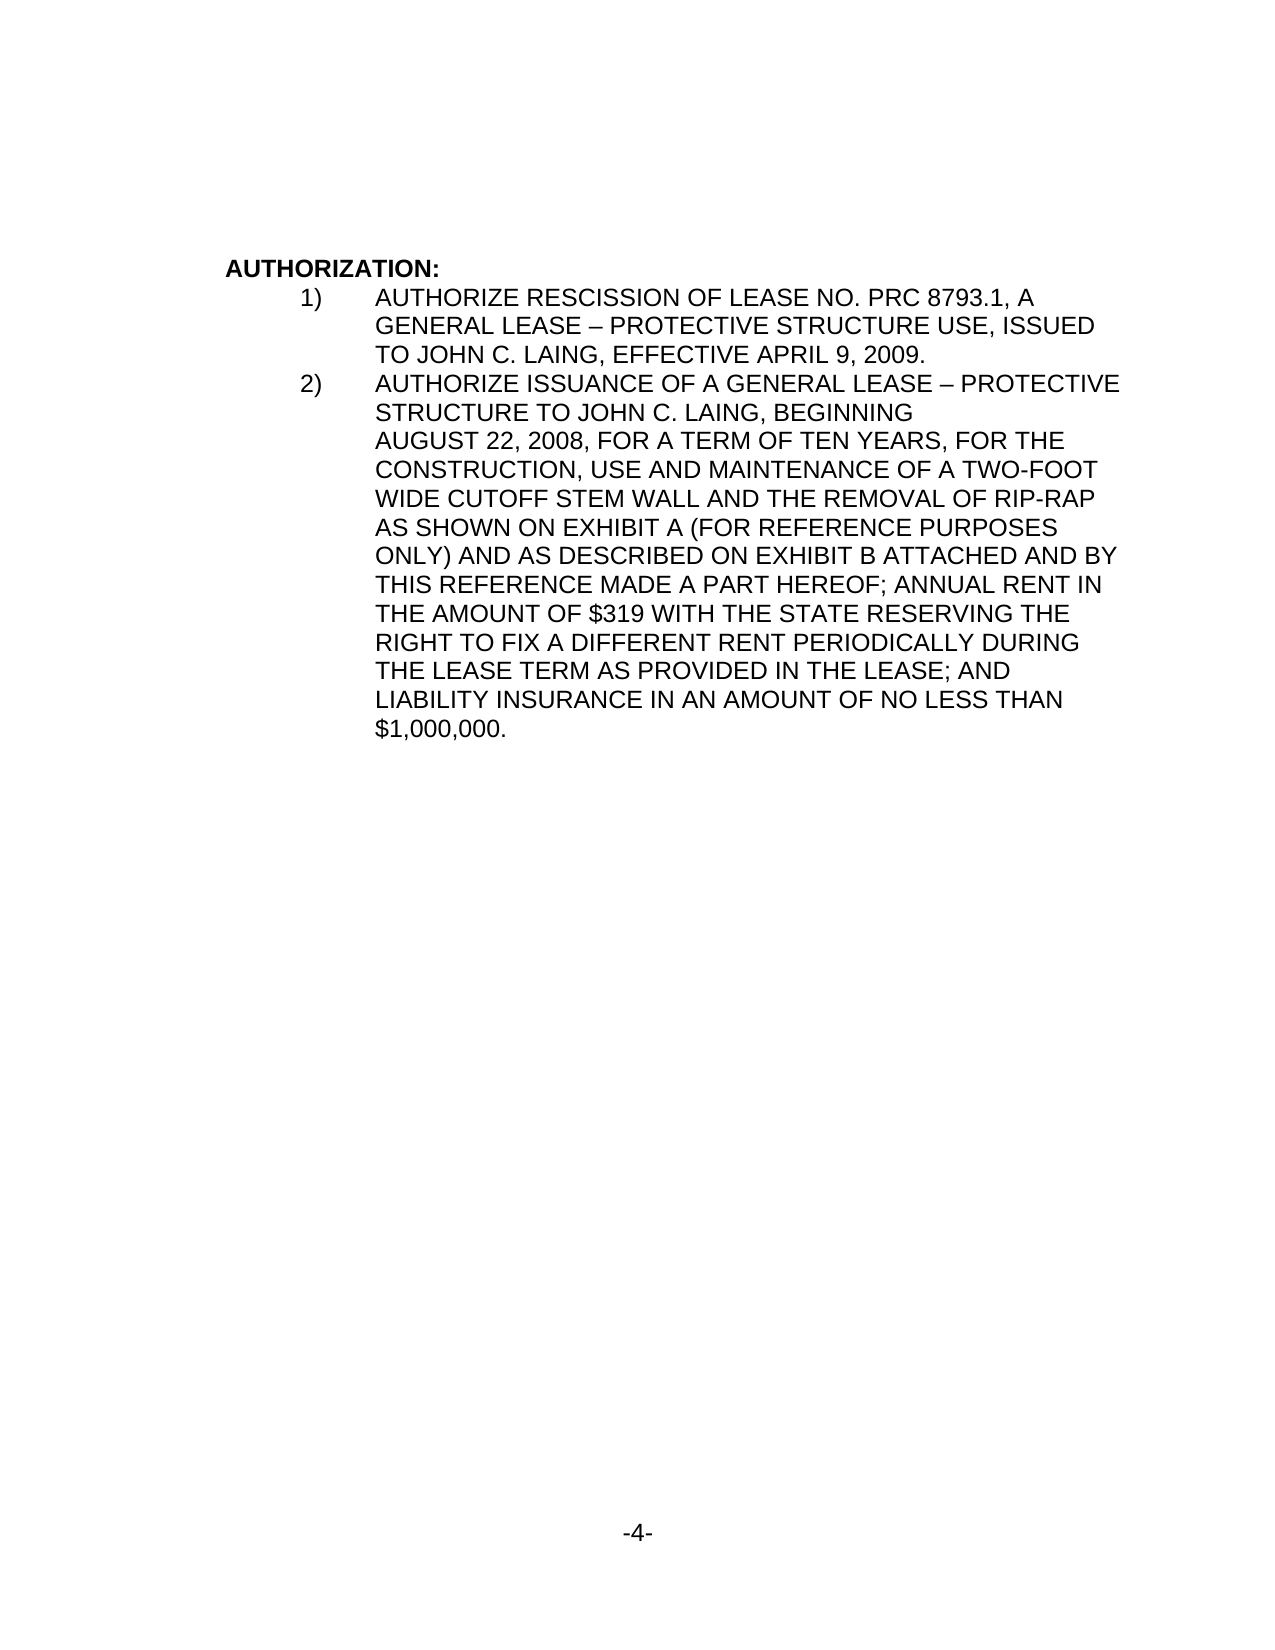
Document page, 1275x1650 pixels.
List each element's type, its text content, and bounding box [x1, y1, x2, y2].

list AUTHORIZE RESCISSION OF LEASE NO. PRC 8793.1, A GENERAL LEASE – PROTECTIVE STRUCTURE USE, ISSUED TO JOHN C. LAING, EFFECTIVE APRIL 9, 2009. [300, 282, 1125, 369]
text AUTHORIZATION: [150, 254, 1125, 282]
text AUGUST 22, 2008, FOR A TERM OF TEN YEARS, FOR THE CONSTRUCTION, USE AND MAINTENANCE OF A TWO-FOOT WIDE CUTOFF STEM WALL AND THE REMOVAL OF RIP-RAP AS SHOWN ON EXHIBIT A (FOR REFERENCE PURPOSES ONLY) AND AS DESCRIBED ON EXHIBIT B ATTACHED AND BY THIS REFERENCE MADE A PART HEREOF; ANNUAL RENT IN THE AMOUNT OF $319 WITH THE STATE RESERVING THE RIGHT TO FIX A DIFFERENT RENT PERIODICALLY DURING THE LEASE TERM AS PROVIDED IN THE LEASE; AND LIABILITY INSURANCE IN AN AMOUNT OF NO LESS THAN $1,000,000. [375, 426, 1125, 742]
list AUTHORIZE ISSUANCE OF A GENERAL LEASE – PROTECTIVE STRUCTURE TO JOHN C. LAING, BEGINNING [300, 369, 1125, 426]
